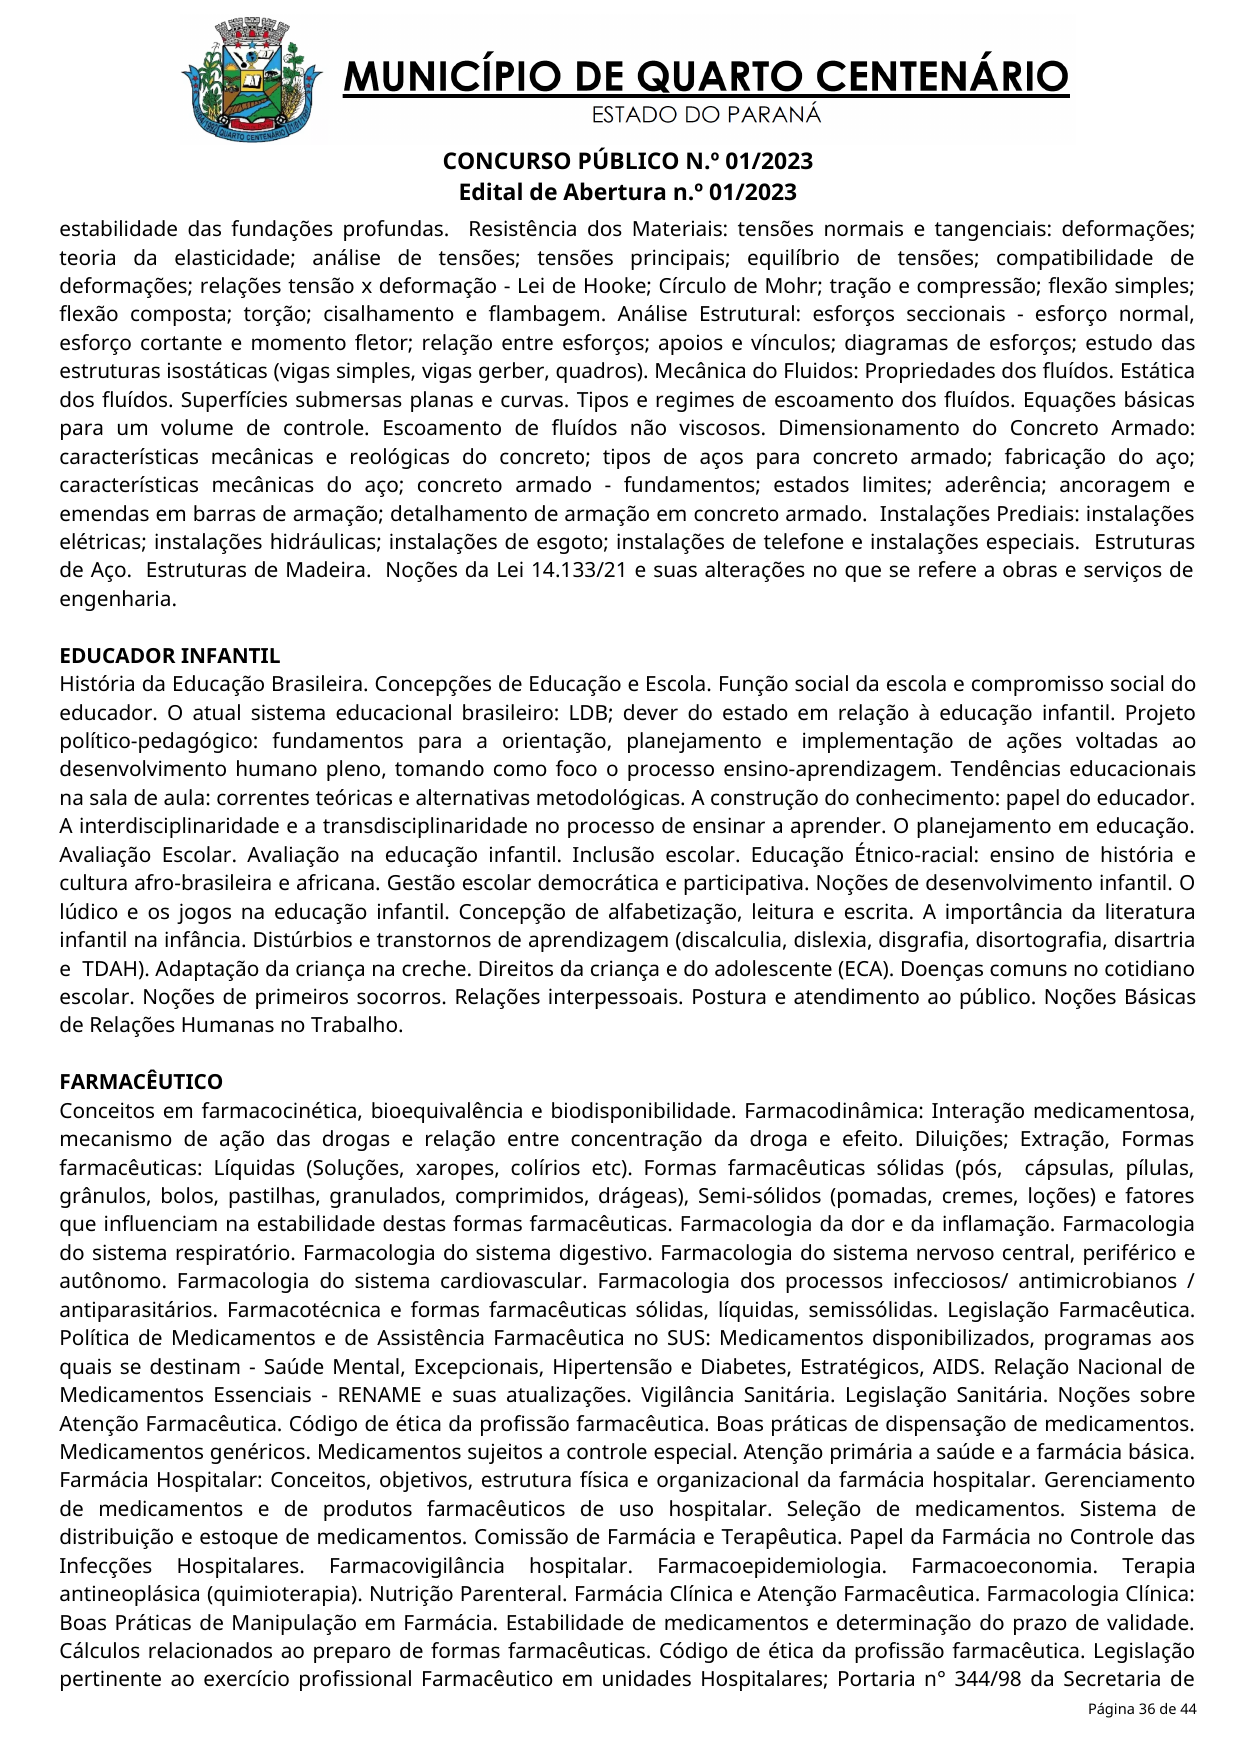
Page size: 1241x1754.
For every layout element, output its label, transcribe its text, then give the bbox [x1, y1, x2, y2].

text História da Educação Brasileira. Concepções de Educação e Escola. Função social da escola e compromisso social do educador. O atual sistema educacional brasileiro: LDB; dever do estado em relação à educação infantil. Projeto político-pedagógico: fundamentos para a orientação, planejamento e implementação de ações voltadas ao desenvolvimento humano pleno, tomando como foco o processo ensino-aprendizagem. Tendências educacionais na sala de aula: correntes teóricas e alternativas metodológicas. A construção do conhecimento: papel do educador. A interdisciplinaridade e a transdisciplinaridade no processo de ensinar a aprender. O planejamento em educação. Avaliação Escolar. Avaliação na educação infantil. Inclusão escolar. Educação Étnico-racial: ensino de história e cultura afro-brasileira e africana. Gestão escolar democrática e participativa. Noções de desenvolvimento infantil. O lúdico e os jogos na educação infantil. Concepção de alfabetização, leitura e escrita. A importância da literatura infantil na infância. Distúrbios e transtornos de aprendizagem (discalculia, dislexia, disgrafia, disortografia, disartria e TDAH). Adaptação da criança na creche. Direitos da criança e do adolescente (ECA). Doenças comuns no cotidiano escolar. Noções de primeiros socorros. Relações interpessoais. Postura e atendimento ao público. Noções Básicas de Relações Humanas no Trabalho. [59, 669, 1197, 1039]
picture [179, 14, 1077, 145]
text EDUCADOR INFANTIL [59, 641, 1197, 669]
text FARMACÊUTICO [59, 1067, 1197, 1096]
